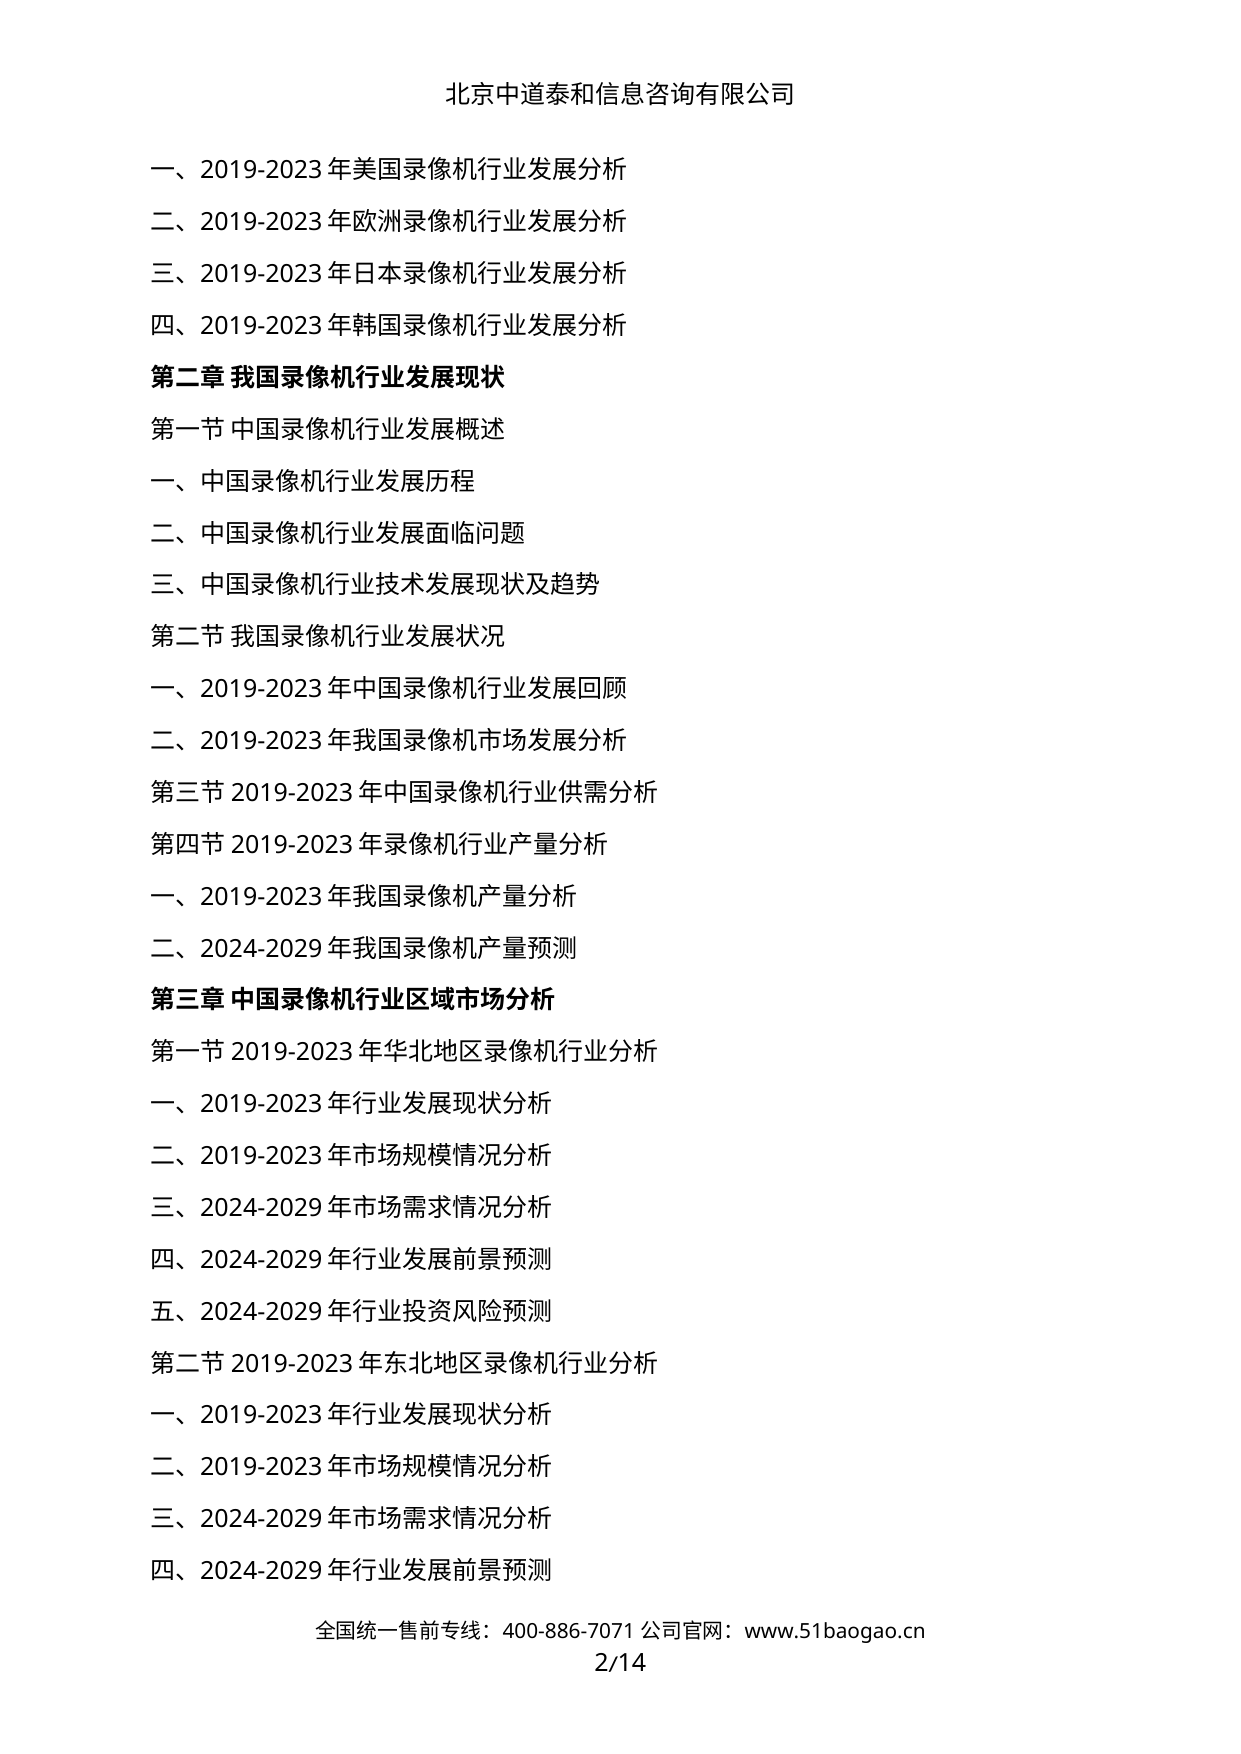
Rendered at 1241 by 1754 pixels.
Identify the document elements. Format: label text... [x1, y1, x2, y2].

text 一、2019-2023年中国录像机行业发展回顾 [150, 669, 1090, 705]
text 四、2024-2029年行业发展前景预测 [150, 1239, 1090, 1276]
text 二、2019-2023年市场规模情况分析 [150, 1136, 1090, 1172]
text 第一节 2019-2023年华北地区录像机行业分析 [150, 1032, 1090, 1068]
text 第二章 我国录像机行业发展现状 [150, 357, 1090, 394]
text 一、中国录像机行业发展历程 [150, 461, 1090, 497]
text 二、2019-2023年市场规模情况分析 [150, 1447, 1090, 1483]
text 二、2024-2029年我国录像机产量预测 [150, 928, 1090, 964]
text 一、2019-2023年美国录像机行业发展分析 [150, 150, 1090, 186]
text 五、2024-2029年行业投资风险预测 [150, 1291, 1090, 1327]
text 第二节 我国录像机行业发展状况 [150, 617, 1090, 653]
text 三、中国录像机行业技术发展现状及趋势 [150, 565, 1090, 601]
text 第三章 中国录像机行业区域市场分析 [150, 980, 1090, 1016]
text 第三节 2019-2023年中国录像机行业供需分析 [150, 772, 1090, 809]
text 二、中国录像机行业发展面临问题 [150, 513, 1090, 549]
text 四、2024-2029年行业发展前景预测 [150, 1551, 1090, 1587]
text 一、2019-2023年行业发展现状分析 [150, 1395, 1090, 1431]
text 三、2024-2029年市场需求情况分析 [150, 1499, 1090, 1535]
text 一、2019-2023年行业发展现状分析 [150, 1084, 1090, 1120]
text 三、2024-2029年市场需求情况分析 [150, 1187, 1090, 1224]
text 第二节 2019-2023年东北地区录像机行业分析 [150, 1343, 1090, 1379]
text 二、2019-2023年我国录像机市场发展分析 [150, 721, 1090, 757]
text 四、2019-2023年韩国录像机行业发展分析 [150, 306, 1090, 342]
text 二、2019-2023年欧洲录像机行业发展分析 [150, 202, 1090, 238]
text 第四节 2019-2023年录像机行业产量分析 [150, 824, 1090, 861]
text 三、2019-2023年日本录像机行业发展分析 [150, 254, 1090, 290]
text 第一节 中国录像机行业发展概述 [150, 409, 1090, 446]
text 一、2019-2023年我国录像机产量分析 [150, 876, 1090, 912]
